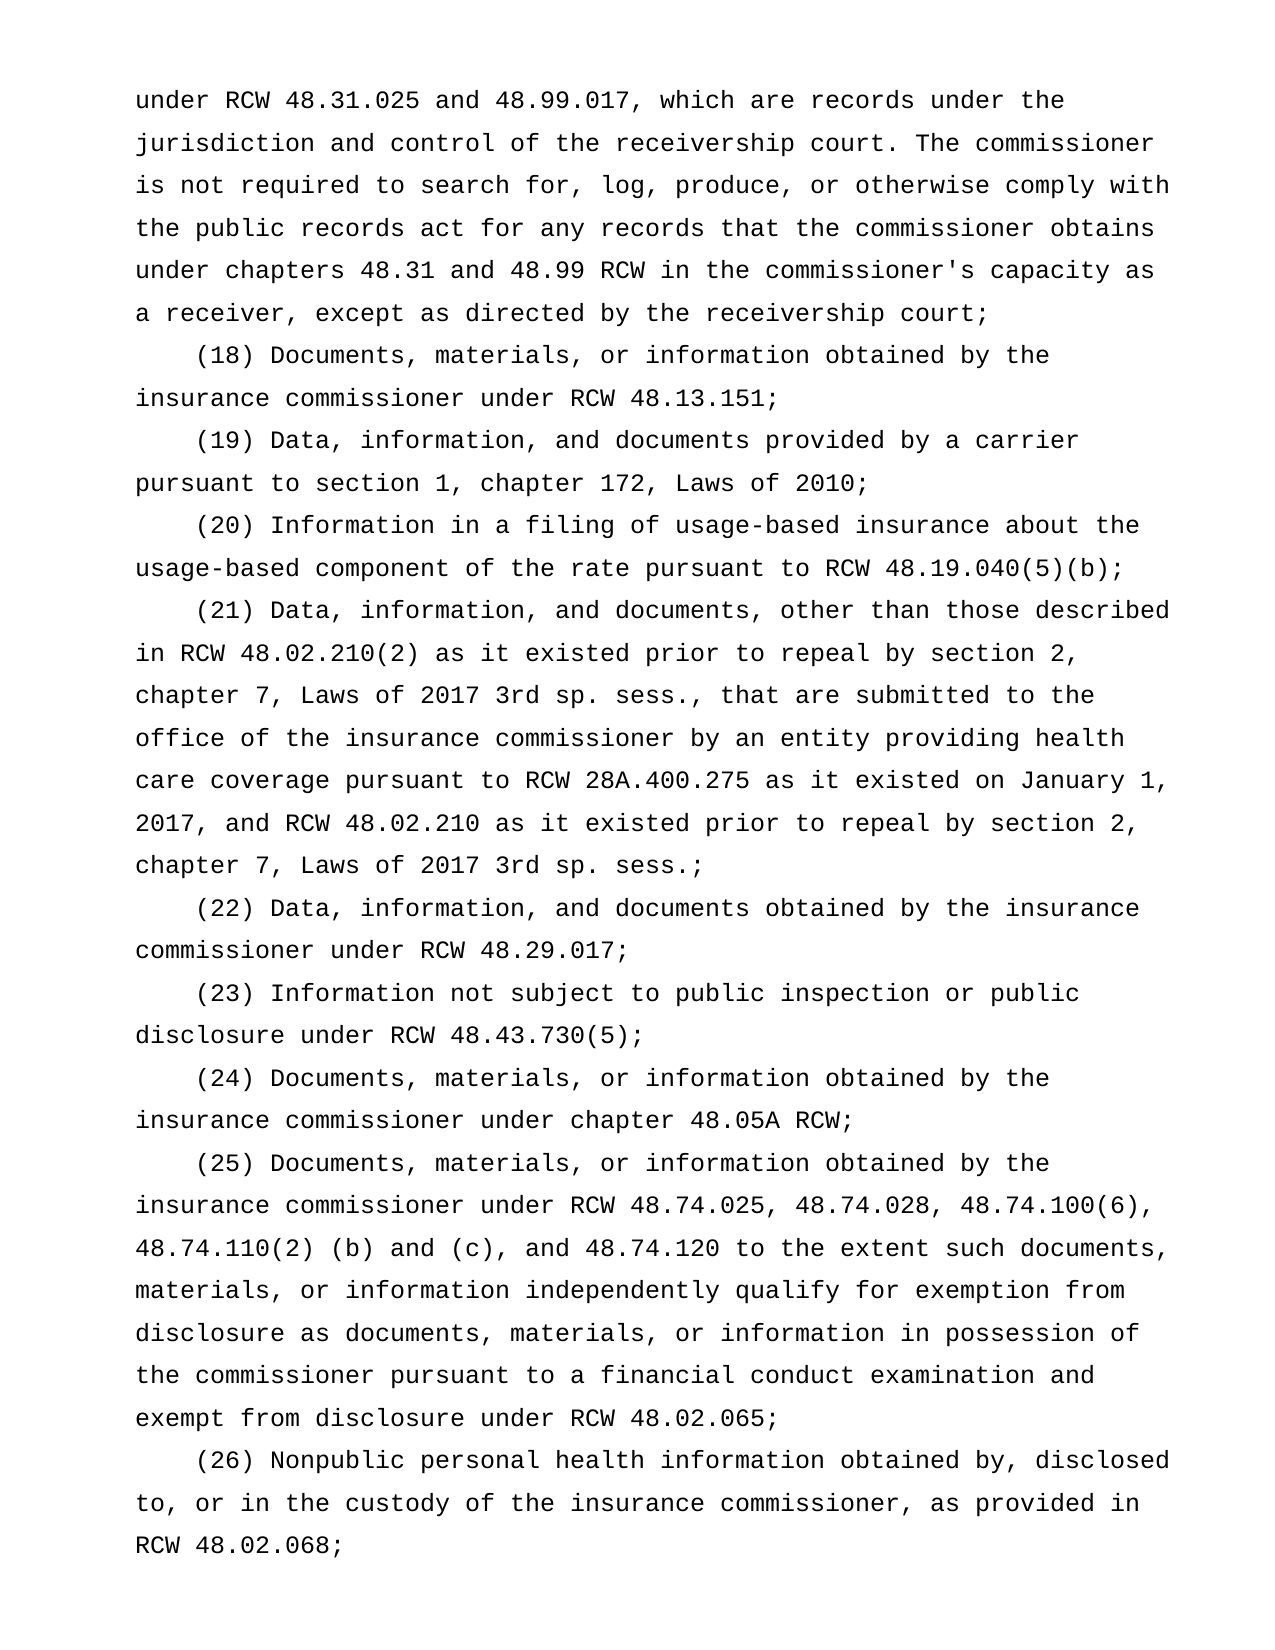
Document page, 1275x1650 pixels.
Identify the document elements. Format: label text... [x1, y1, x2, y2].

text (22) Data, information, and documents obtained by the insurance commissioner under RCW 48.29.017; [135, 882, 1170, 967]
text (25) Documents, materials, or information obtained by the insurance commissioner under RCW 48.74.025, 48.74.028, 48.74.100(6), 48.74.110(2) (b) and (c), and 48.74.120 to the extent such documents, materials, or information independently qualify for exemption from disclosure as documents, materials, or information in possession of the commissioner pursuant to a financial conduct examination and exempt from disclosure under RCW 48.02.065; [135, 1137, 1170, 1435]
text (19) Data, information, and documents provided by a carrier pursuant to section 1, chapter 172, Laws of 2010; [135, 415, 1170, 500]
text (20) Information in a filing of usage-based insurance about the usage-based component of the rate pursuant to RCW 48.19.040(5)(b); [135, 500, 1170, 585]
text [135, 75, 1170, 330]
text (26) Nonpublic personal health information obtained by, disclosed to, or in the custody of the insurance commissioner, as provided in RCW 48.02.068; [135, 1435, 1170, 1562]
text (23) Information not subject to public inspection or public disclosure under RCW 48.43.730(5); [135, 967, 1170, 1052]
text (21) Data, information, and documents, other than those described in RCW 48.02.210(2) as it existed prior to repeal by section 2, chapter 7, Laws of 2017 3rd sp. sess., that are submitted to the office of the insurance commissioner by an entity providing health care coverage pursuant to RCW 28A.400.275 as it existed on January 1, 2017, and RCW 48.02.210 as it existed prior to repeal by section 2, chapter 7, Laws of 2017 3rd sp. sess.; [135, 585, 1170, 882]
text (24) Documents, materials, or information obtained by the insurance commissioner under chapter 48.05A RCW; [135, 1052, 1170, 1137]
text (18) Documents, materials, or information obtained by the insurance commissioner under RCW 48.13.151; [135, 330, 1170, 415]
